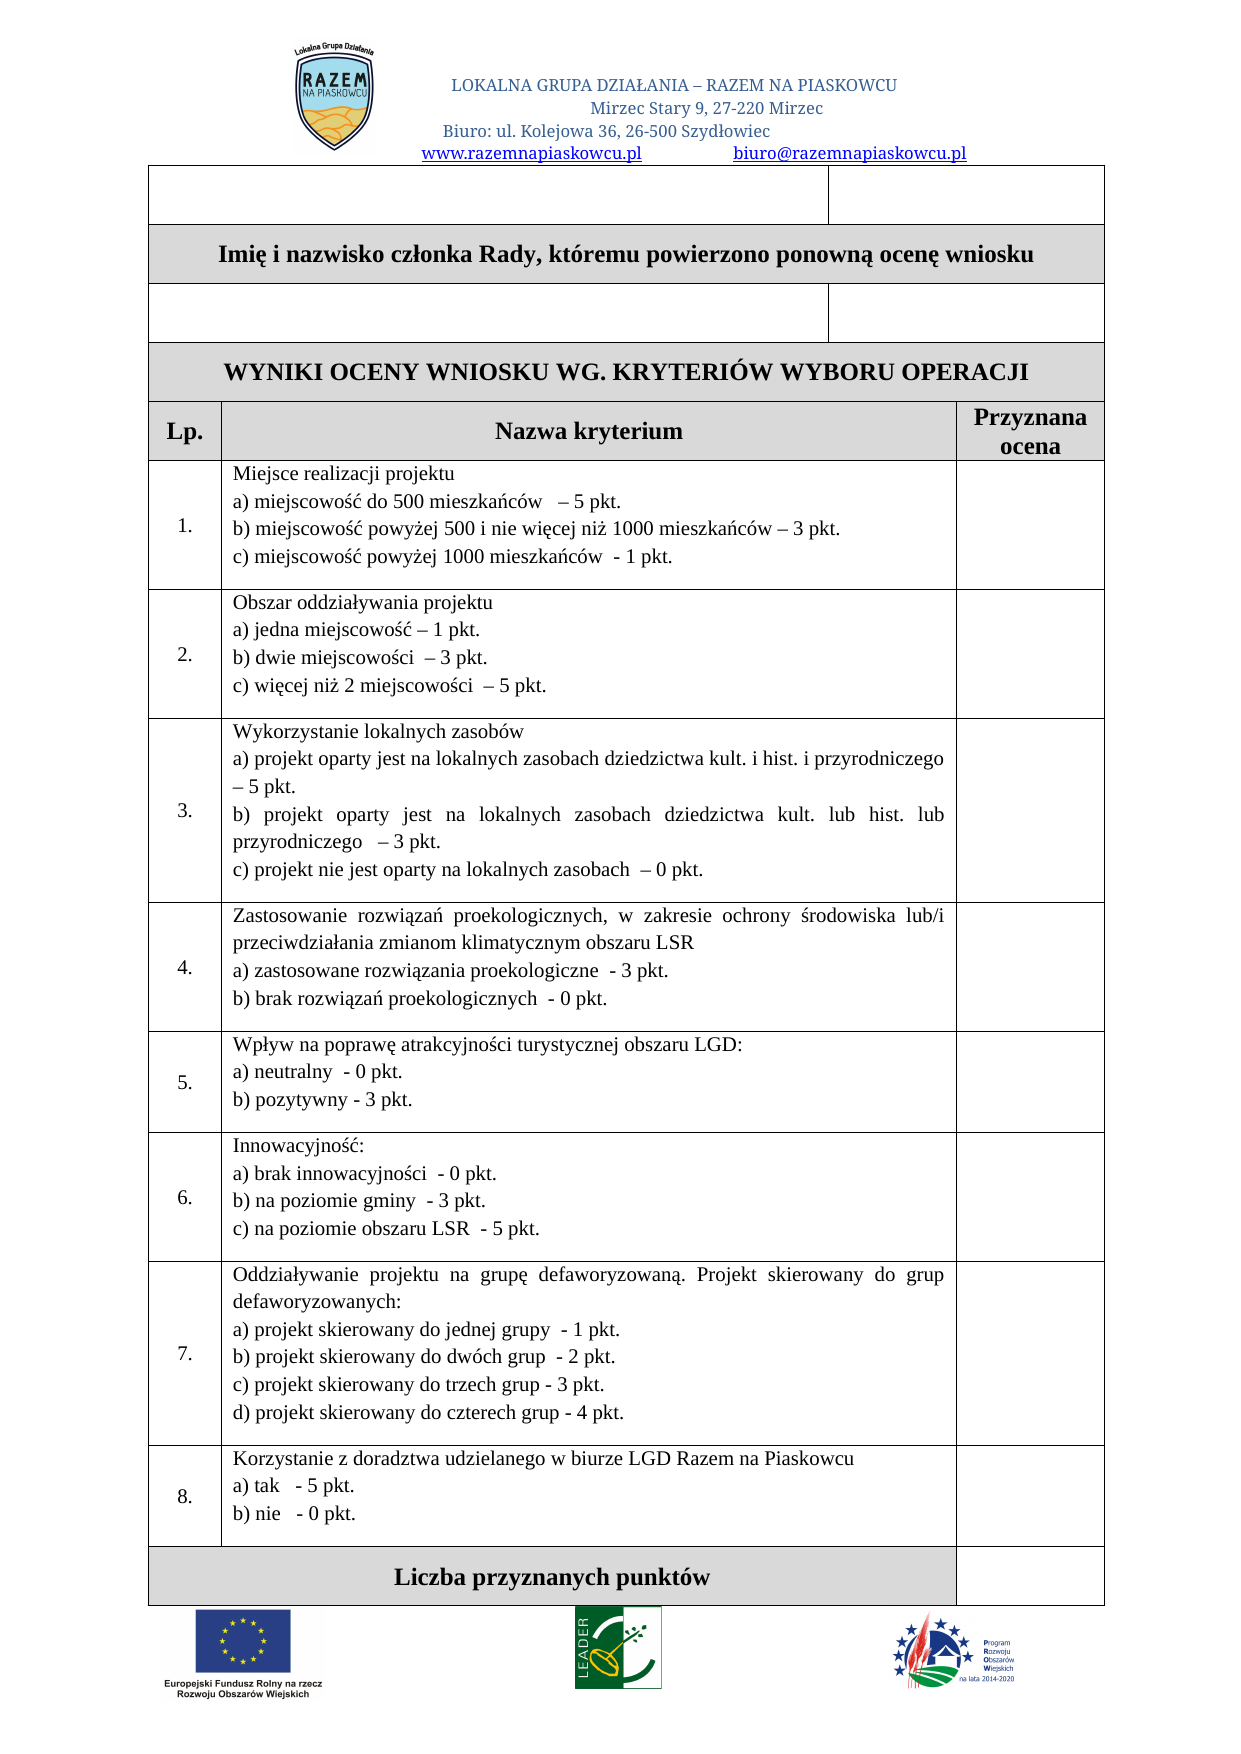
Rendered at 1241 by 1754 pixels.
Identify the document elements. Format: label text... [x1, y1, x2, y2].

table_cell 7. [149, 1262, 221, 1445]
table_cell [957, 590, 1104, 718]
table_cell 8. [149, 1446, 221, 1546]
table_cell Nazwa kryterium [222, 402, 956, 460]
table_cell 5. [149, 1032, 221, 1132]
table_cell [957, 719, 1104, 902]
picture [575, 1606, 662, 1689]
table_cell Wykorzystanie lokalnych zasobów a) projekt oparty jest na lokalnych zasobach dziedzictwa kult. i hist. i przyrodniczego – 5 pkt. b) projekt oparty jest na lokalnych zasobach dziedzictwa kult. lub hist. lub przyrodniczego – 3 pkt. c) projekt nie jest oparty na lokalnych zasobach – 0 pkt. [222, 719, 956, 902]
picture [292, 38, 375, 155]
table_cell WYNIKI OCENY WNIOSKU WG. KRYTERIÓW WYBORU OPERACJI [149, 343, 1104, 401]
table_cell [149, 166, 828, 224]
table_cell [957, 903, 1104, 1031]
picture [887, 1606, 1024, 1694]
table_cell [957, 1133, 1104, 1261]
table_cell [957, 1262, 1104, 1445]
table_cell 2. [149, 590, 221, 718]
table_cell [149, 284, 828, 342]
table_cell 1. [149, 461, 221, 589]
table_cell 3. [149, 719, 221, 902]
table_cell Zastosowanie rozwiązań proekologicznych, w zakresie ochrony środowiska lub/i przeciwdziałania zmianom klimatycznym obszaru LSR a) zastosowane rozwiązania proekologiczne - 3 pkt. b) brak rozwiązań proekologicznych - 0 pkt. [222, 903, 956, 1031]
table_cell Lp. [149, 402, 221, 460]
table_cell Wpływ na poprawę atrakcyjności turystycznej obszaru LGD: a) neutralny - 0 pkt. b) pozytywny - 3 pkt. [222, 1032, 956, 1132]
table_cell Liczba przyznanych punktów [149, 1547, 956, 1605]
table_cell [829, 166, 1104, 224]
table_cell Miejsce realizacji projektu a) miejscowość do 500 mieszkańców – 5 pkt. b) miejscowość powyżej 500 i nie więcej niż 1000 mieszkańców – 3 pkt. c) miejscowość powyżej 1000 mieszkańców - 1 pkt. [222, 461, 956, 589]
table_cell Korzystanie z doradztwa udzielanego w biurze LGD Razem na Piaskowcu a) tak - 5 pkt. b) nie - 0 pkt. [222, 1446, 956, 1546]
table_cell Oddziaływanie projektu na grupę defaworyzowaną. Projekt skierowany do grup defaworyzowanych: a) projekt skierowany do jednej grupy - 1 pkt. b) projekt skierowany do dwóch grup - 2 pkt. c) projekt skierowany do trzech grup - 3 pkt. d) projekt skierowany do czterech grup - 4 pkt. [222, 1262, 956, 1445]
table_cell Przyznana ocena [957, 402, 1104, 460]
table_cell [957, 1032, 1104, 1132]
table_cell [829, 284, 1104, 342]
table_cell Imię i nazwisko członka Rady, któremu powierzono ponowną ocenę wniosku [149, 225, 1104, 283]
table_cell 6. [149, 1133, 221, 1261]
table_cell Obszar oddziaływania projektu a) jedna miejscowość – 1 pkt. b) dwie miejscowości – 3 pkt. c) więcej niż 2 miejscowości – 5 pkt. [222, 590, 956, 718]
table_cell [957, 1547, 1104, 1605]
table_cell 4. [149, 903, 221, 1031]
picture [161, 1606, 325, 1702]
table_cell [957, 1446, 1104, 1546]
table_cell Innowacyjność: a) brak innowacyjności - 0 pkt. b) na poziomie gminy - 3 pkt. c) na poziomie obszaru LSR - 5 pkt. [222, 1133, 956, 1261]
table_cell [957, 461, 1104, 589]
